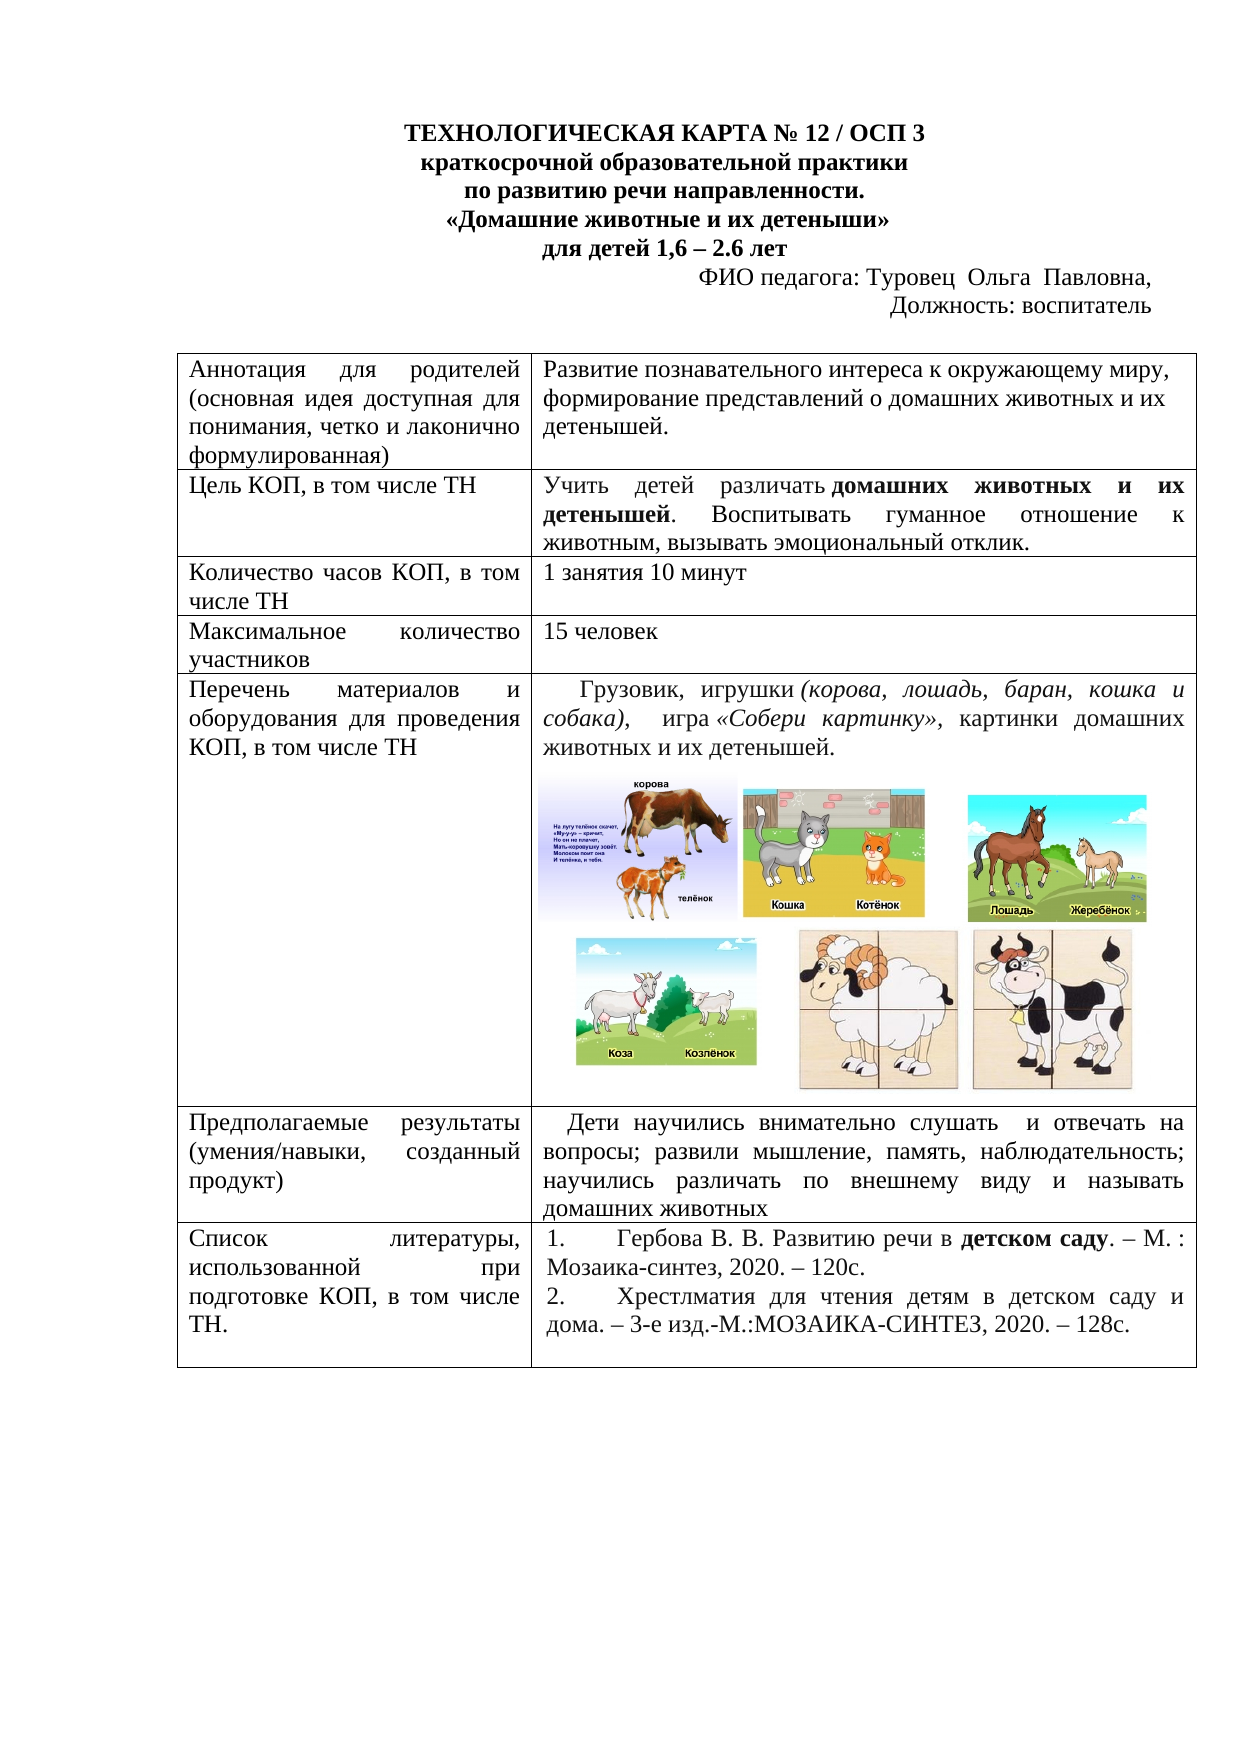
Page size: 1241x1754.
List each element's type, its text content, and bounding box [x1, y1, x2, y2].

table_cell Список литературы, использованной при подготовке КОП, в том числе ТН. [178, 1223, 531, 1367]
text Должность: воспитатель [177, 291, 1152, 319]
table_header Аннотация для родителей (основная идея доступная для понимания, четко и лаконично формулированная) [178, 354, 531, 469]
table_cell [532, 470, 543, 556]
text «Домашние животные и их детеныши» [177, 204, 1152, 233]
table_header Развитие познавательного интереса к окружающему миру, формирование представлений о домашних животных и их детенышей. [532, 354, 1196, 469]
text ФИО педагога: Туровец Ольга Павловна, [177, 262, 1152, 291]
text по развитию речи направленности. [177, 176, 1152, 204]
text краткосрочной образовательной практики [177, 147, 1152, 176]
table_cell 15 человек [532, 616, 1196, 673]
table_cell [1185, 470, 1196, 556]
table_cell Предполагаемые результаты (умения/навыки, созданный продукт) [178, 1107, 531, 1222]
table_cell Максимальное количество участников [178, 616, 531, 673]
picture [570, 935, 762, 1070]
text ТЕХНОЛОГИЧЕСКАЯ КАРТА № 12 / ОСП 3 [177, 118, 1152, 147]
table_cell Дети научились внимательно слушать и отвечать на вопросы; развили мышление, память, наблюдательность; научились различать по внешнему виду и называть домашних животных [532, 1107, 1196, 1222]
table_cell Перечень материалов и оборудования для проведения КОП, в том числе ТН [178, 674, 531, 1106]
table_cell Цель КОП, в том числе ТН [178, 470, 531, 556]
picture [793, 792, 1152, 1094]
table_cell Количество часов КОП, в том числе ТН [178, 557, 531, 615]
table_cell Грузовик, игрушки (корова, лошадь, баран, кошка и собака), игра «Собери картинку», картинки домашних животных и их детенышей. [532, 674, 1196, 1106]
table_cell Гербова В. В. Развитию речи в детском саду. – М. : Мозаика-синтез, 2020. – 120с. Хрестлматия для чтения детям в детском саду и дома. – 3-е изд.-М.:МОЗАИКА-СИНТЕЗ, 2020. – 128с. [532, 1223, 1196, 1367]
table_cell 1 занятия 10 минут [532, 557, 1196, 615]
text для детей 1,6 – 2.6 лет [177, 233, 1152, 262]
picture [538, 772, 930, 922]
